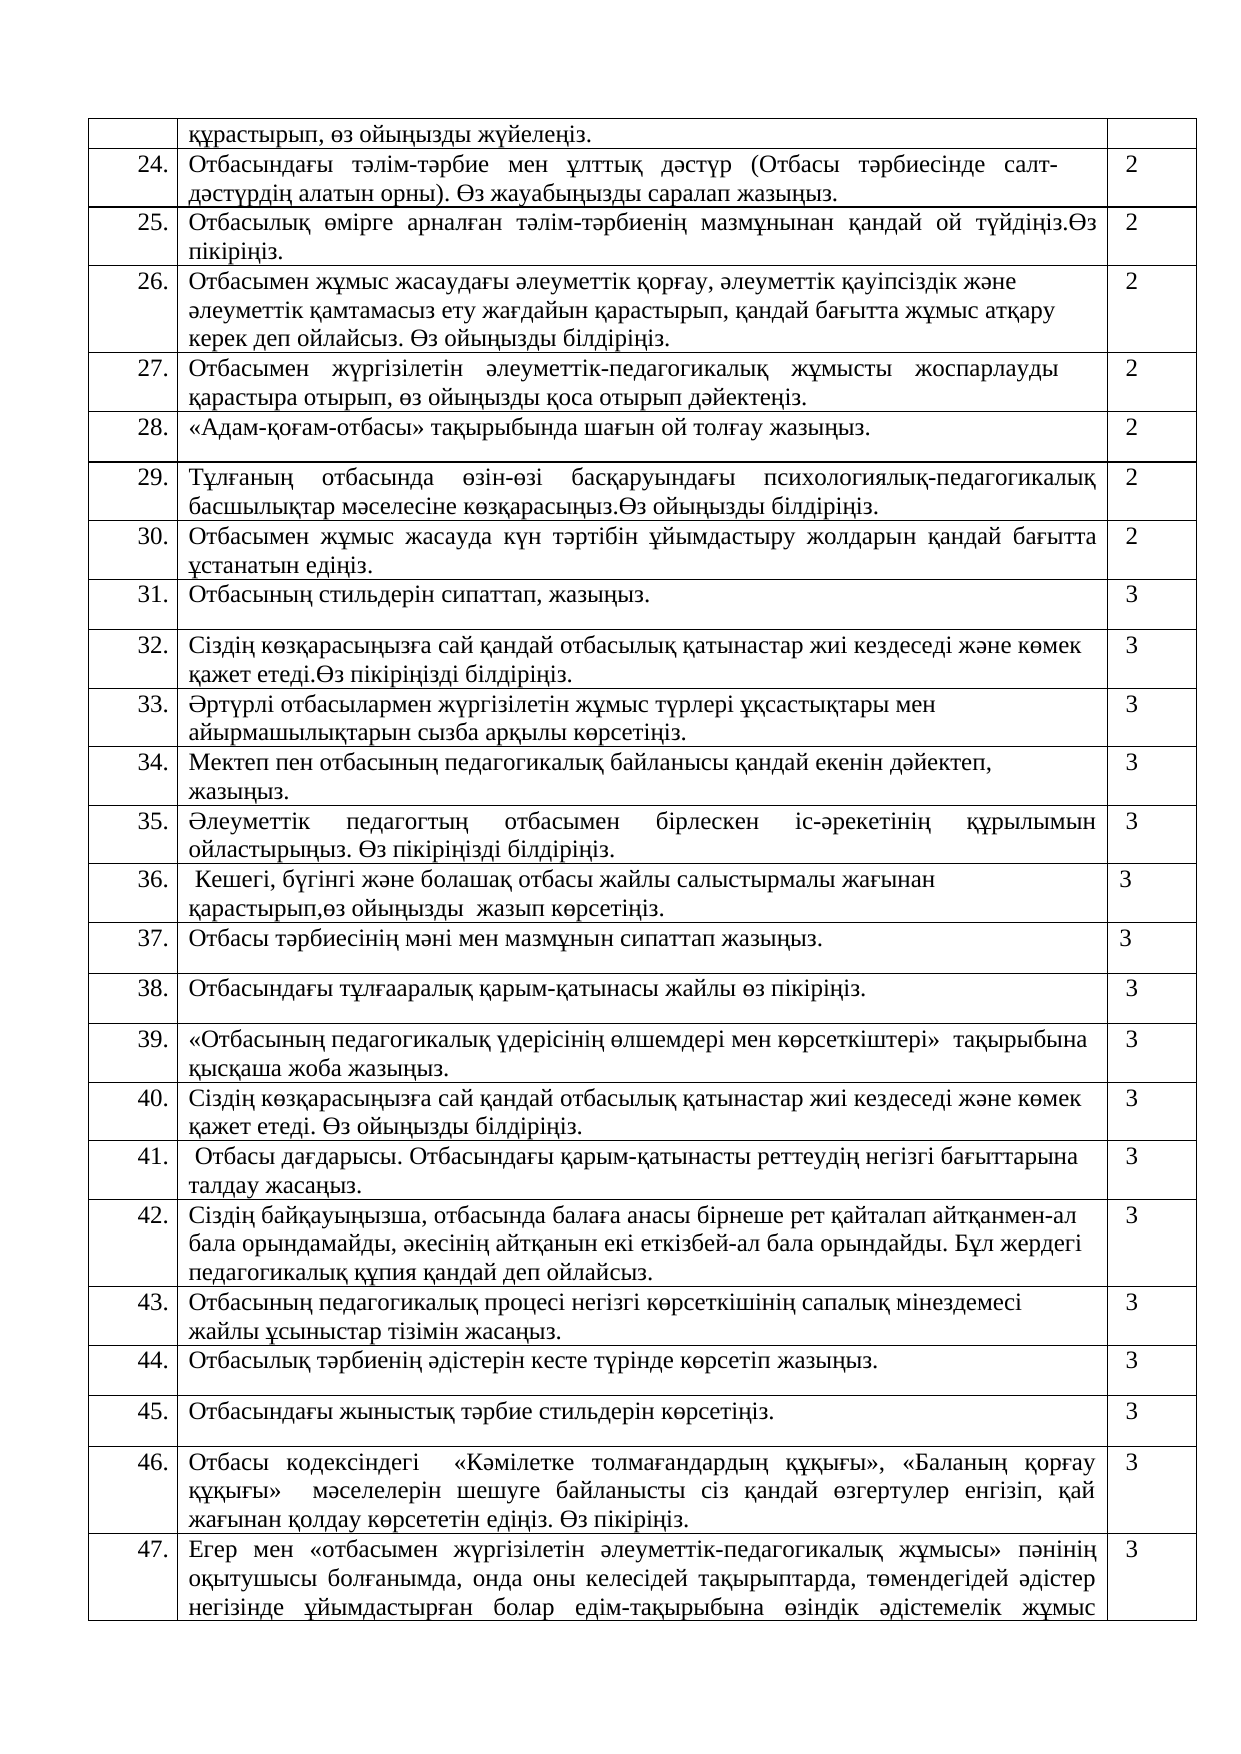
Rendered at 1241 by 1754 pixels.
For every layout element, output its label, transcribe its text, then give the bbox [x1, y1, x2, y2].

table_cell Кешегі, бүгінгі және болашақ отбасы жайлы салыстырмалы жағынан қарастырып,өз ойыңызды жазып көрсетіңіз. [178, 864, 1107, 922]
table_cell 2 [1108, 149, 1196, 206]
table_cell 2 [1108, 463, 1196, 520]
table_cell Сіздің көзқарасыңызға сай қандай отбасылық қатынастар жиі кездеседі және көмек қажет етеді.Өз пікіріңізді білдіріңіз. [178, 630, 1107, 688]
table_cell 2 [1108, 266, 1196, 352]
table_cell [89, 1396, 177, 1446]
table_cell [89, 149, 177, 206]
table_cell [89, 412, 177, 461]
table_cell Отбасындағы жыныстық тәрбие стильдерін көрсетіңіз. [178, 1396, 1107, 1446]
table_cell [89, 353, 177, 411]
table_cell 3 [1108, 1024, 1196, 1082]
table_cell [89, 1024, 177, 1082]
table_cell [89, 1287, 177, 1344]
table_cell Отбасылық тәрбиенің әдістерін кесте түрінде көрсетіп жазыңыз. [178, 1346, 1107, 1395]
table_cell [89, 747, 177, 805]
table_cell Отбасы тәрбиесінің мәні мен мазмұнын сипаттап жазыңыз. [178, 923, 1107, 972]
table_cell [89, 923, 177, 972]
table_cell Отбасымен жұмыс жасауда күн тәртібін ұйымдастыру жолдарын қандай бағытта ұстанатын едіңіз. [178, 521, 1107, 578]
table_cell Әртүрлі отбасылармен жүргізілетін жұмыс түрлері ұқсастықтары мен айырмашылықтарын сызба арқылы көрсетіңіз. [178, 689, 1107, 746]
table_cell [89, 806, 177, 863]
table_cell Тұлғаның отбасында өзін-өзі басқаруындағы психологиялық-педагогикалық басшылықтар мәселесіне көзқарасыңыз.Өз ойыңызды білдіріңіз. [178, 463, 1107, 520]
table_cell 3 [1108, 1534, 1196, 1620]
table_cell [89, 580, 177, 629]
table_cell [89, 1346, 177, 1395]
table_cell Отбасындағы тәлім-тәрбие мен ұлттық дәстүр (Отбасы тәрбиесінде салт-дәстүрдің алатын орны). Өз жауабыңызды саралап жазыңыз. [178, 149, 1107, 206]
table_cell [89, 630, 177, 688]
table_cell [89, 1447, 177, 1533]
table_cell 3 [1108, 1447, 1196, 1533]
table_cell 3 [1108, 1346, 1196, 1395]
table_cell 3 [1108, 806, 1196, 863]
table_cell «Адам-қоғам-отбасы» тақырыбында шағын ой толғау жазыңыз. [178, 412, 1107, 461]
table_cell [89, 1534, 177, 1620]
table_cell 3 [1108, 689, 1196, 746]
table_cell [89, 1141, 177, 1199]
table_cell «Отбасының педагогикалық үдерісінің өлшемдері мен көрсеткіштері» тақырыбына қысқаша жоба жазыңыз. [178, 1024, 1107, 1082]
table_cell 3 [1108, 1287, 1196, 1344]
table_cell 3 [1108, 923, 1196, 972]
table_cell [178, 1534, 1107, 1620]
table_cell [89, 1083, 177, 1140]
table_cell 2 [1108, 119, 1196, 148]
table_cell Отбасының педагогикалық процесі негізгі көрсеткішінің сапалық мінездемесі жайлы ұсыныстар тізімін жасаңыз. [178, 1287, 1107, 1344]
table_cell Отбасының стильдерін сипаттап, жазыңыз. [178, 580, 1107, 629]
table_cell Отбасымен жүргізілетін әлеуметтік-педагогикалық жұмысты жоспарлауды қарастыра отырып, өз ойыңызды қоса отырып дәйектеңіз. [178, 353, 1107, 411]
table_cell Отбасы кодексіндегі «Кәмілетке толмағандардың құқығы», «Баланың қорғау құқығы» мәселелерін шешуге байланысты сіз қандай өзгертулер енгізіп, қай жағынан қолдау көрсететін едіңіз. Өз пікіріңіз. [178, 1447, 1107, 1533]
table_cell 3 [1108, 1083, 1196, 1140]
table_cell [89, 266, 177, 352]
table_cell 3 [1108, 630, 1196, 688]
table_cell [89, 208, 177, 265]
table_cell [89, 521, 177, 578]
table_cell 3 [1108, 864, 1196, 922]
table_cell Мектеп пен отбасының педагогикалық байланысы қандай екенін дәйектеп, жазыңыз. [178, 747, 1107, 805]
table_cell 2 [1108, 353, 1196, 411]
table_cell 3 [1108, 1141, 1196, 1199]
table_cell 2 [1108, 208, 1196, 265]
table_cell [89, 974, 177, 1023]
table_cell Отбасындағы тұлғааралық қарым-қатынасы жайлы өз пікіріңіз. [178, 974, 1107, 1023]
table_cell 2 [1108, 521, 1196, 578]
table_cell 2 [1108, 412, 1196, 461]
table_cell [89, 1200, 177, 1286]
table_cell Сіздің байқауыңызша, отбасында балаға анасы бірнеше рет қайталап айтқанмен-ал бала орындамайды, әкесінің айтқанын екі еткізбей-ал бала орындайды. Бұл жердегі педагогикалық құпия қандай деп ойлайсыз. [178, 1200, 1107, 1286]
table_cell Әлеуметтік педагогтың отбасымен бірлескен іс-әрекетінің құрылымын ойластырыңыз. Өз пікіріңізді білдіріңіз. [178, 806, 1107, 863]
table_cell [89, 864, 177, 922]
table_cell 3 [1108, 580, 1196, 629]
table_cell 3 [1108, 747, 1196, 805]
table_cell [89, 463, 177, 520]
table_cell Отбасымен жұмыс жасаудағы әлеуметтік қорғау, әлеуметтік қауіпсіздік және әлеуметтік қамтамасыз ету жағдайын қарастырып, қандай бағытта жұмыс атқару керек деп ойлайсыз. Өз ойыңызды білдіріңіз. [178, 266, 1107, 352]
table_cell [89, 119, 177, 148]
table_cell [178, 119, 1107, 148]
table_cell 3 [1108, 1200, 1196, 1286]
table_cell 3 [1108, 974, 1196, 1023]
table_cell Отбасы дағдарысы. Отбасындағы қарым-қатынасты реттеудің негізгі бағыттарына талдау жасаңыз. [178, 1141, 1107, 1199]
table_cell Сіздің көзқарасыңызға сай қандай отбасылық қатынастар жиі кездеседі және көмек қажет етеді. Өз ойыңызды білдіріңіз. [178, 1083, 1107, 1140]
table_cell 3 [1108, 1396, 1196, 1446]
table_cell [89, 689, 177, 746]
table_cell Отбасылық өмірге арналған тәлім-тәрбиенің мазмұнынан қандай ой түйдіңіз.Өз пікіріңіз. [178, 208, 1107, 265]
